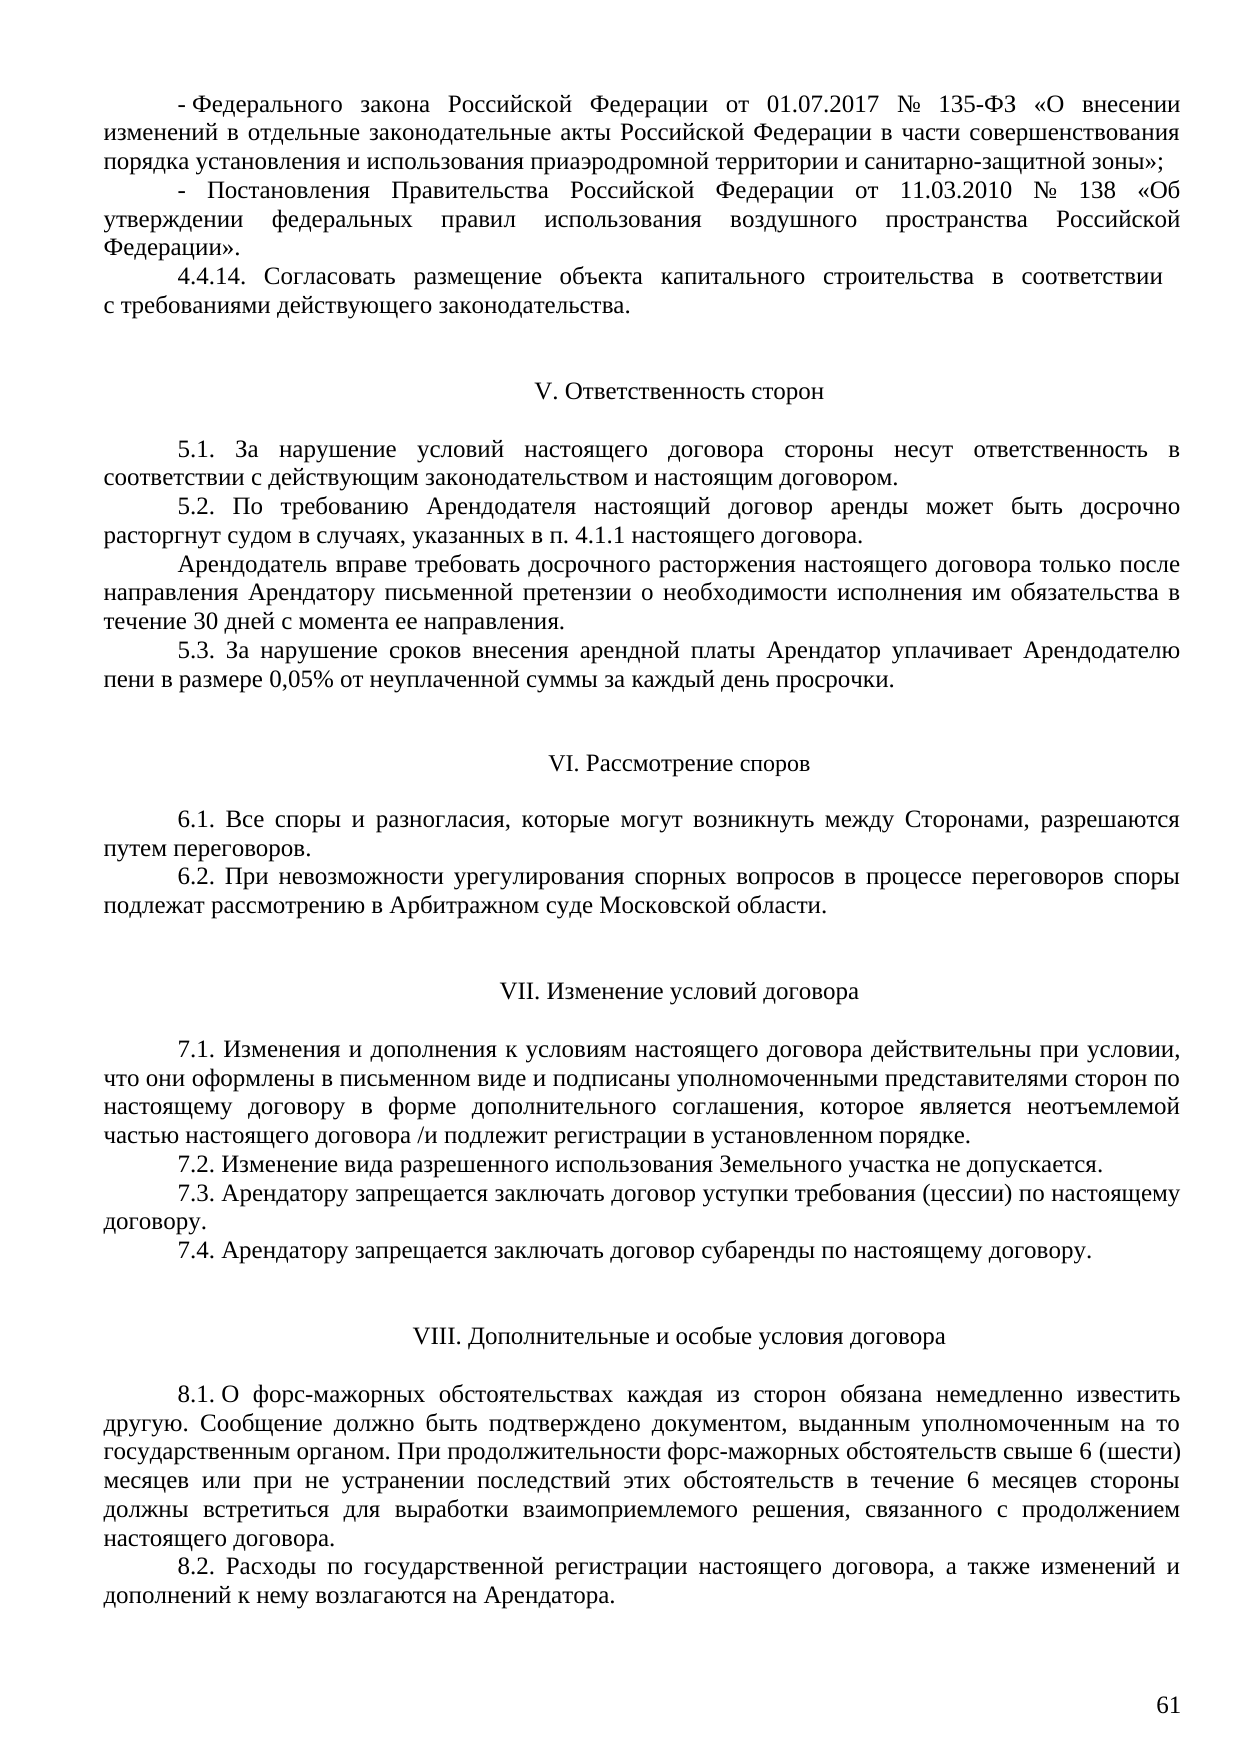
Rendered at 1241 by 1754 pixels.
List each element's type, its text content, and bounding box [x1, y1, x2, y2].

text - Постановления Правительства Российской Федерации от 11.03.2010 № 138 «Об утверждении федеральных правил использования воздушного пространства Российской Федерации». [103, 175, 1181, 261]
text VI. Рассмотрение споров [103, 748, 1181, 776]
text 7.1. Изменения и дополнения к условиям настоящего договора действительны при условии, что они оформлены в письменном виде и подписаны уполномоченными представителями сторон по настоящему договору в форме дополнительного соглашения, которое является неотъемлемой частью настоящего договора /и подлежит регистрации в установленном порядке. [103, 1034, 1181, 1149]
text Арендодатель вправе требовать досрочного расторжения настоящего договора только после направления Арендатору письменной претензии о необходимости исполнения им обязательства в течение 30 дней с момента ее направления. [103, 549, 1181, 635]
text 5.2. По требованию Арендодателя настоящий договор аренды может быть досрочно расторгнут судом в случаях, указанных в п. 4.1.1 настоящего договора. [103, 491, 1181, 549]
text 6.1. Все споры и разногласия, которые могут возникнуть между Сторонами, разрешаются путем переговоров. [103, 804, 1181, 861]
text 6.2. При невозможности урегулирования спорных вопросов в процессе переговоров споры подлежат рассмотрению в Арбитражном суде Московской области. [103, 861, 1181, 919]
text 5.3. За нарушение сроков внесения арендной платы Арендатор уплачивает Арендодателю пени в размере 0,05% от неуплаченной суммы за каждый день просрочки. [103, 635, 1181, 692]
text 8.1. О форс-мажорных обстоятельствах каждая из сторон обязана немедленно известить другую. Сообщение должно быть подтверждено документом, выданным уполномоченным на то государственным органом. При продолжительности форс-мажорных обстоятельств свыше 6 (шести) месяцев или при не устранении последствий этих обстоятельств в течение 6 месяцев стороны должны встретиться для выработки взаимоприемлемого решения, связанного с продолжением настоящего договора. [103, 1379, 1181, 1551]
text VII. Изменение условий договора [103, 976, 1181, 1005]
text V. Ответственность сторон [103, 376, 1181, 405]
text 7.3. Арендатору запрещается заключать договор уступки требования (цессии) по настоящему договору. [103, 1178, 1181, 1235]
text 7.4. Арендатору запрещается заключать договор субаренды по настоящему договору. [103, 1235, 1181, 1264]
text 7.2. Изменение вида разрешенного использования Земельного участка не допускается. [103, 1149, 1181, 1178]
text - Федерального закона Российской Федерации от 01.07.2017 № 135-ФЗ «О внесении изменений в отдельные законодательные акты Российской Федерации в части совершенствования порядка установления и использования приаэродромной территории и санитарно-защитной зоны»; [103, 89, 1181, 175]
text 4.4.14. Согласовать размещение объекта капитального строительства в соответствии с требованиями действующего законодательства. [103, 261, 1181, 319]
text 8.2. Расходы по государственной регистрации настоящего договора, а также изменений и дополнений к нему возлагаются на Арендатора. [103, 1551, 1181, 1609]
text VIII. Дополнительные и особые условия договора [103, 1321, 1181, 1350]
text 5.1. За нарушение условий настоящего договора стороны несут ответственность в соответствии с действующим законодательством и настоящим договором. [103, 434, 1181, 491]
